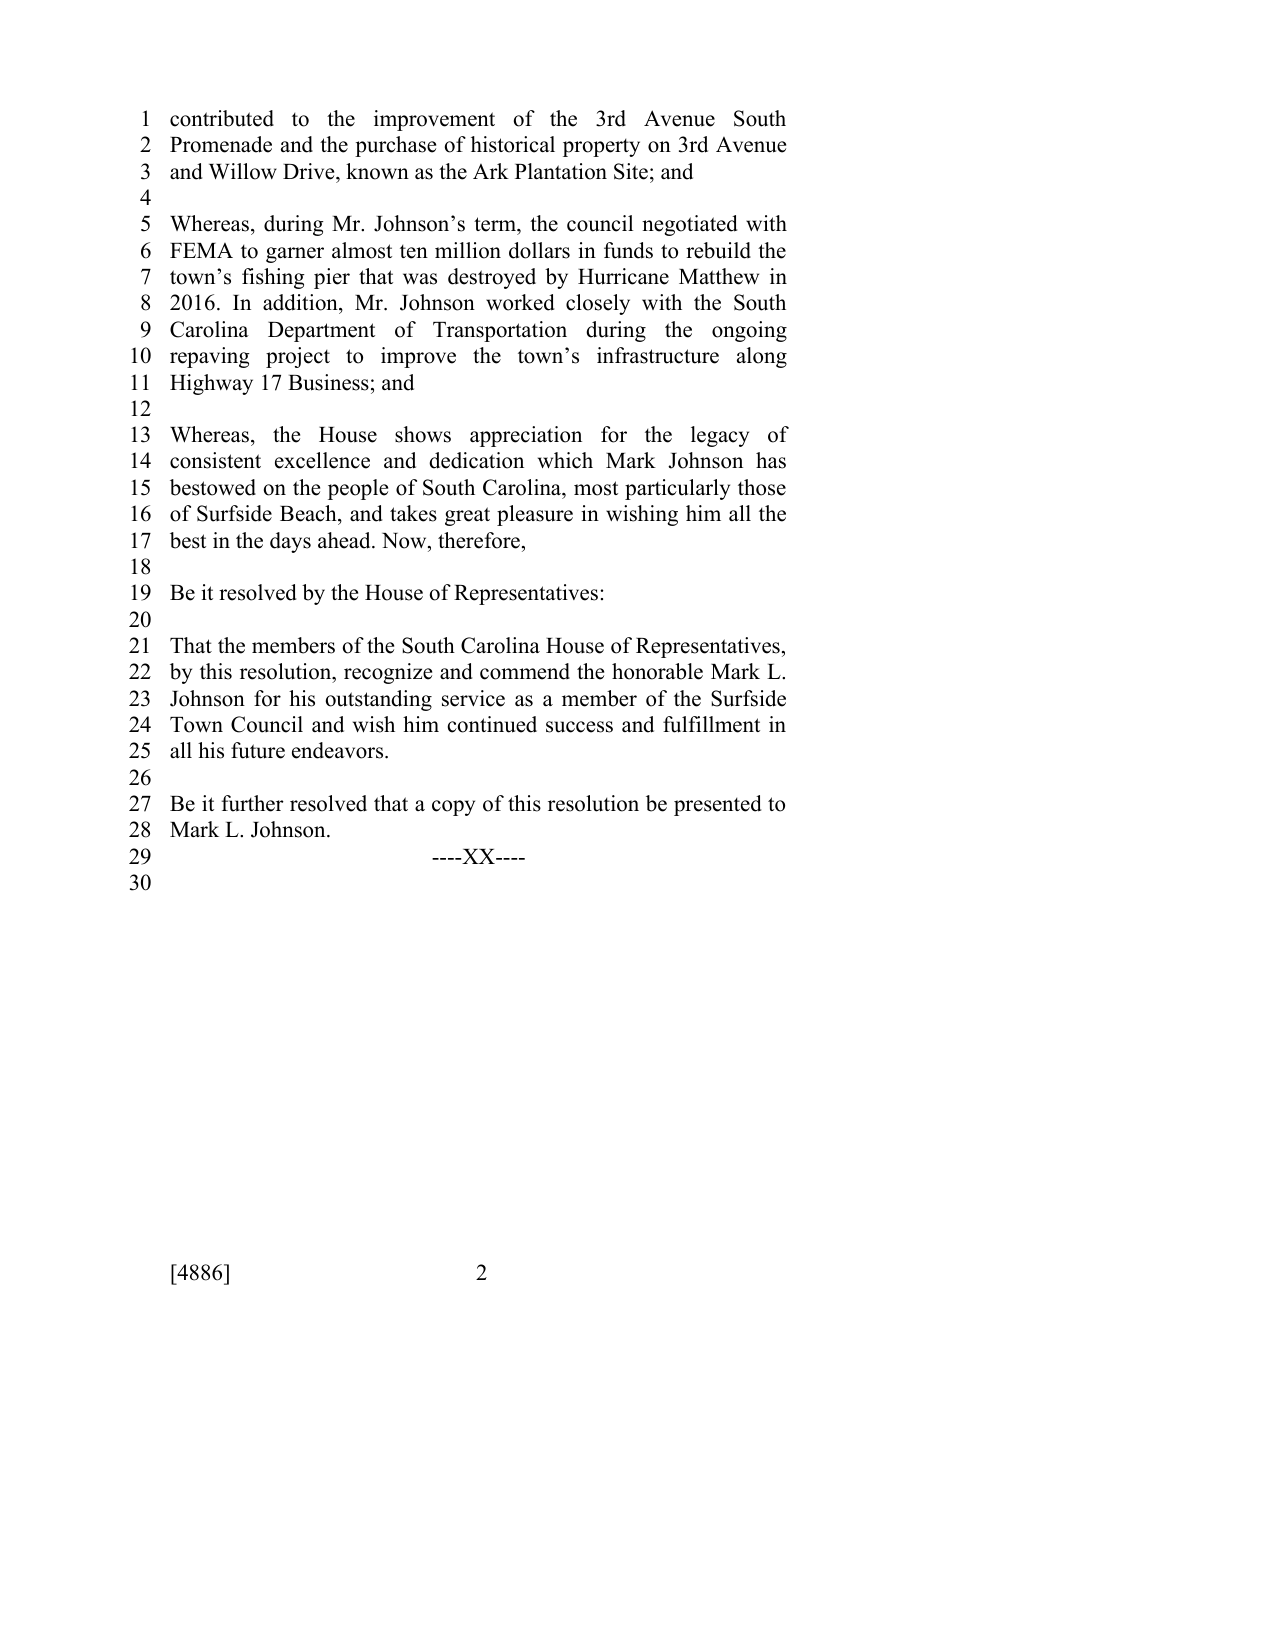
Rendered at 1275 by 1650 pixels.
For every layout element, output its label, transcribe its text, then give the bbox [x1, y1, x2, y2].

text Whereas, during Mr. Johnson’s term, the council negotiated with FEMA to garner almost ten million dollars in funds to rebuild the town’s fishing pier that was destroyed by Hurricane Matthew in 2016. In addition, Mr. Johnson worked closely with the South Carolina Department of Transportation during the ongoing repaving project to improve the town’s infrastructure along Highway 17 Business; and [169, 210, 787, 395]
text ----XX---- [169, 843, 787, 869]
text That the members of the South Carolina House of Representatives, by this resolution, recognize and commend the honorable Mark L. Johnson for his outstanding service as a member of the Surfside Town Council and wish him continued success and fulfillment in all his future endeavors. [169, 632, 787, 764]
text Whereas, the House shows appreciation for the legacy of consistent excellence and dedication which Mark Johnson has bestowed on the people of South Carolina, most particularly those of Surfside Beach, and takes great pleasure in wishing him all the best in the days ahead. Now, therefore, [169, 421, 787, 553]
text Be it further resolved that a copy of this resolution be presented to Mark L. Johnson. [169, 790, 787, 843]
text Be it resolved by the House of Representatives: [169, 579, 787, 606]
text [169, 105, 787, 184]
